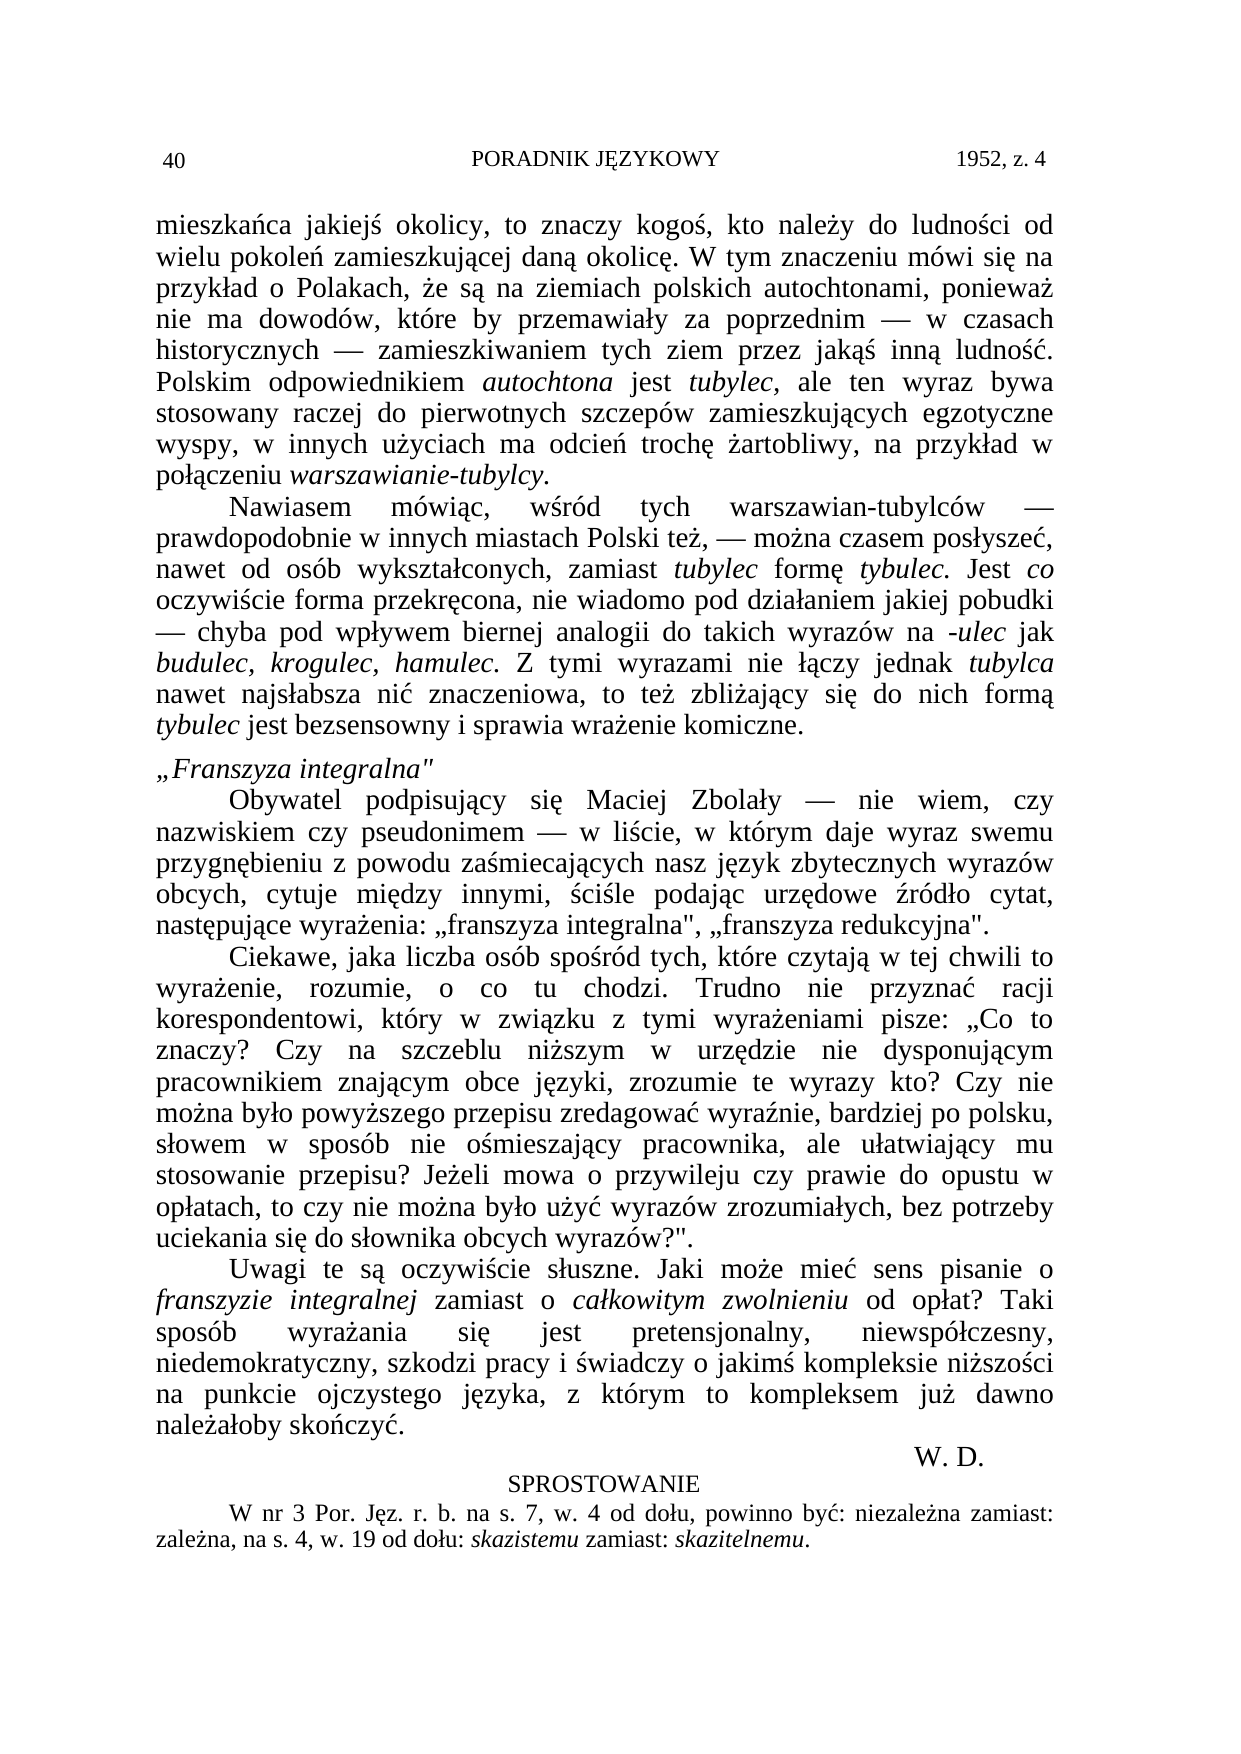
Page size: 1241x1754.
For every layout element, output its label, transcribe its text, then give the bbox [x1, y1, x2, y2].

text SPROSTOWANIE [156, 1472, 1052, 1497]
text W. D. [914, 1441, 1054, 1472]
text Uwagi te są oczywiście słuszne. Jaki może mieć sens pisanie o franszyzie integralnej zamiast o całkowitym zwolnieniu od opłat? Taki sposób wyrażania się jest pretensjonalny, niewspółczesny, niedemokratyczny, szkodzi pracy i świadczy o jakimś kompleksie niższości na punkcie ojczystego języka, z którym to kompleksem już dawno należałoby skończyć. [156, 1253, 1054, 1441]
text Ciekawe, jaka liczba osób spośród tych, które czytają w tej chwili to wyrażenie, rozumie, o co tu chodzi. Trudno nie przyznać racji korespondentowi, który w związku z tymi wyrażeniami pisze: „Co to znaczy? Czy na szczeblu niższym w urzędzie nie dysponującym pracownikiem znającym obce języki, zrozumie te wyrazy kto? Czy nie można było powyższego przepisu zredagować wyraźnie, bardziej po polsku, słowem w sposób nie ośmieszający pracownika, ale ułatwiający mu stosowanie przepisu? Jeżeli mowa o przywileju czy prawie do opustu w opłatach, to czy nie można było użyć wyrazów zrozumiałych, bez potrzeby uciekania się do słownika obcych wyrazów?". [156, 941, 1054, 1253]
text „Franszyza integralna" [156, 755, 1054, 784]
text 1952, z. 4 [956, 148, 1046, 171]
text 40 [162, 150, 185, 173]
text W nr 3 Por. Jęz. r. b. na s. 7, w. 4 od dołu, powinno być: niezależna zamiast: zależna, na s. 4, w. 19 od dołu: skazistemu zamiast: skazitelnemu. [156, 1499, 1054, 1553]
text mieszkańca jakiejś okolicy, to znaczy kogoś, kto należy do ludności od wielu pokoleń zamieszkującej daną okolicę. W tym znaczeniu mówi się na przykład o Polakach, że są na ziemiach polskich autochtonami, ponieważ nie ma dowodów, które by przemawiały za poprzednim — w czasach historycznych — zamieszkiwaniem tych ziem przez jakąś inną ludność. Polskim odpowiednikiem autochtona jest tubylec, ale ten wyraz bywa stosowany raczej do pierwotnych szczepów zamieszkujących egzotyczne wyspy, w innych użyciach ma odcień trochę żartobliwy, na przykład w połączeniu warszawianie-tubylcy. [156, 210, 1054, 491]
text PORADNIK JĘZYKOWY [471, 148, 720, 171]
text Obywatel podpisujący się Maciej Zbolały — nie wiem, czy nazwiskiem czy pseudonimem — w liście, w którym daje wyraz swemu przygnębieniu z powodu zaśmiecających nasz język zbytecznych wyrazów obcych, cytuje między innymi, ściśle podając urzędowe źródło cytat, następujące wyrażenia: „franszyza integralna", „franszyza redukcyjna". [156, 785, 1054, 941]
text Nawiasem mówiąc, wśród tych warszawian-tubylców — prawdopodobnie w innych miastach Polski też, — można czasem posłyszeć, nawet od osób wykształconych, zamiast tubylec formę tybulec. Jest co oczywiście forma przekręcona, nie wiadomo pod działaniem jakiej pobudki — chyba pod wpływem biernej analogii do takich wyrazów na -ulec jak budulec, krogulec, hamulec. Z tymi wyrazami nie łączy jednak tubylca nawet najsłabsza nić znaczeniowa, to też zbliżający się do nich formą tybulec jest bezsensowny i sprawia wrażenie komiczne. [156, 491, 1054, 741]
